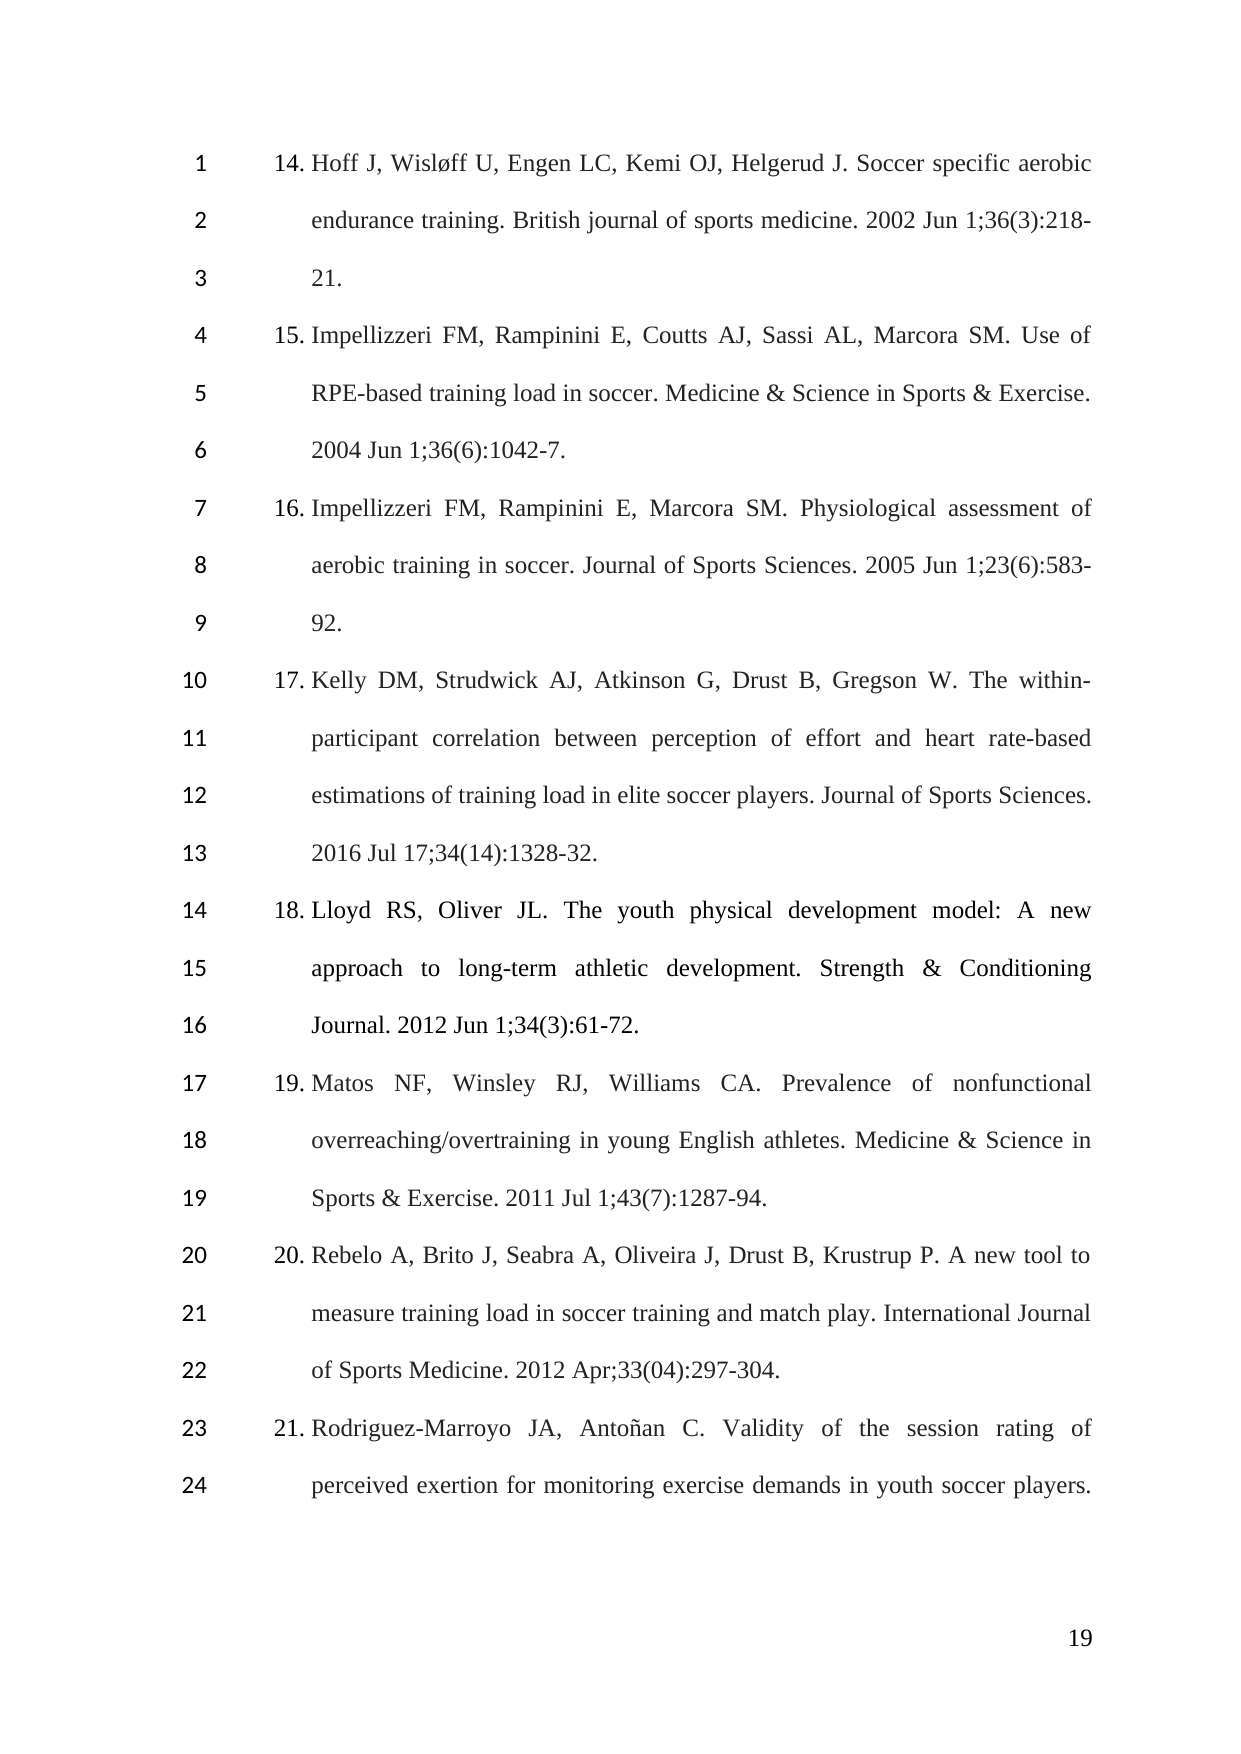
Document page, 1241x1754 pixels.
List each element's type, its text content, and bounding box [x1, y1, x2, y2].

list Hoff J, Wisløff U, Engen LC, Kemi OJ, Helgerud J. Soccer specific aerobic endurance training. British journal of sports medicine. 2002 Jun 1;36(3):218-21. [274, 148, 1092, 291]
list Impellizzeri FM, Rampinini E, Marcora SM. Physiological assessment of aerobic training in soccer. Journal of Sports Sciences. 2005 Jun 1;23(6):583-92. [274, 493, 1092, 636]
list Impellizzeri FM, Rampinini E, Coutts AJ, Sassi AL, Marcora SM. Use of RPE-based training load in soccer. Medicine & Science in Sports & Exercise. 2004 Jun 1;36(6):1042-7. [274, 320, 1092, 464]
list Rebelo A, Brito J, Seabra A, Oliveira J, Drust B, Krustrup P. A new tool to measure training load in soccer training and match play. International Journal of Sports Medicine. 2012 Apr;33(04):297-304. [274, 1240, 1092, 1384]
list Matos NF, Winsley RJ, Williams CA. Prevalence of nonfunctional overreaching/overtraining in young English athletes. Medicine & Science in Sports & Exercise. 2011 Jul 1;43(7):1287-94. [274, 1068, 1092, 1211]
list Kelly DM, Strudwick AJ, Atkinson G, Drust B, Gregson W. The within-participant correlation between perception of effort and heart rate-based estimations of training load in elite soccer players. Journal of Sports Sciences. 2016 Jul 17;34(14):1328-32. [274, 665, 1092, 866]
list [274, 1413, 1092, 1499]
list Lloyd RS, Oliver JL. The youth physical development model: A new approach to long-term athletic development. Strength & Conditioning Journal. 2012 Jun 1;34(3):61-72. [274, 895, 1092, 1039]
